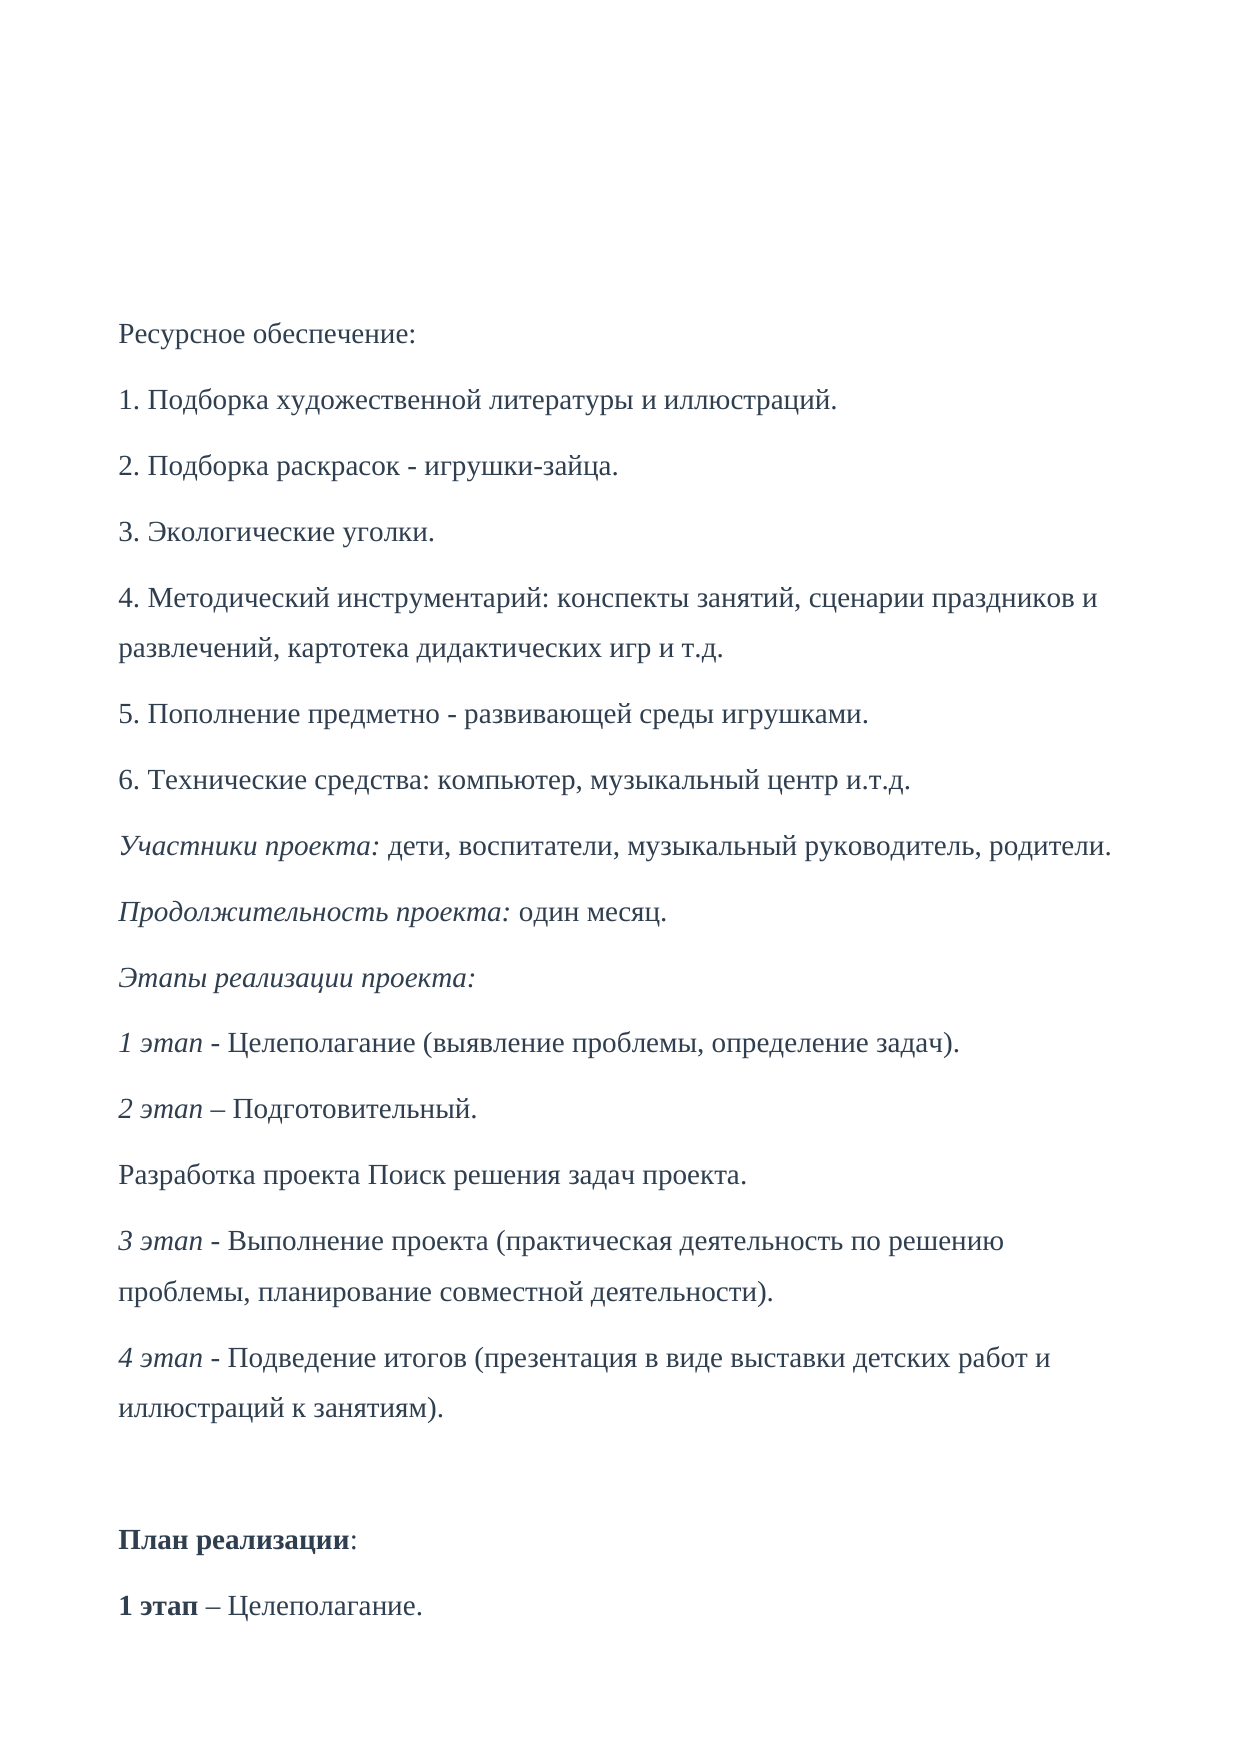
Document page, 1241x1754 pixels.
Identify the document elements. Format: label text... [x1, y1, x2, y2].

text 3. Экологические уголки. [118, 514, 1122, 547]
text 4. Методический инструментарий: конспекты занятий, сценарии праздников и развлечений, картотека дидактических игр и т.д. [118, 580, 1122, 663]
text Этапы реализации проекта: [118, 960, 1122, 993]
text 2 этап – Подготовительный. [118, 1092, 1122, 1125]
text 3 этап - Выполнение проекта (практическая деятельность по решению проблемы, планирование совместной деятельности). [118, 1223, 1122, 1307]
text Участники проекта: дети, воспитатели, музыкальный руководитель, родители. [118, 828, 1122, 861]
text 1. Подборка художественной литературы и иллюстраций. [118, 382, 1122, 415]
text 5. Пополнение предметно - развивающей среды игрушками. [118, 696, 1122, 729]
text 4 этап - Подведение итогов (презентация в виде выставки детских работ и иллюстраций к занятиям). [118, 1340, 1122, 1423]
text Продолжительность проекта: один месяц. [118, 894, 1122, 927]
text 2. Подборка раскрасок - игрушки-зайца. [118, 448, 1122, 481]
text План реализации: [118, 1522, 1122, 1555]
text Ресурсное обеспечение: [118, 316, 1122, 349]
text Разработка проекта Поиск решения задач проекта. [118, 1157, 1122, 1191]
text 1 этап – Целеполагание. [118, 1588, 1122, 1621]
text 6. Технические средства: компьютер, музыкальный центр и.т.д. [118, 762, 1122, 795]
text 1 этап - Целеполагание (выявление проблемы, определение задач). [118, 1026, 1122, 1059]
